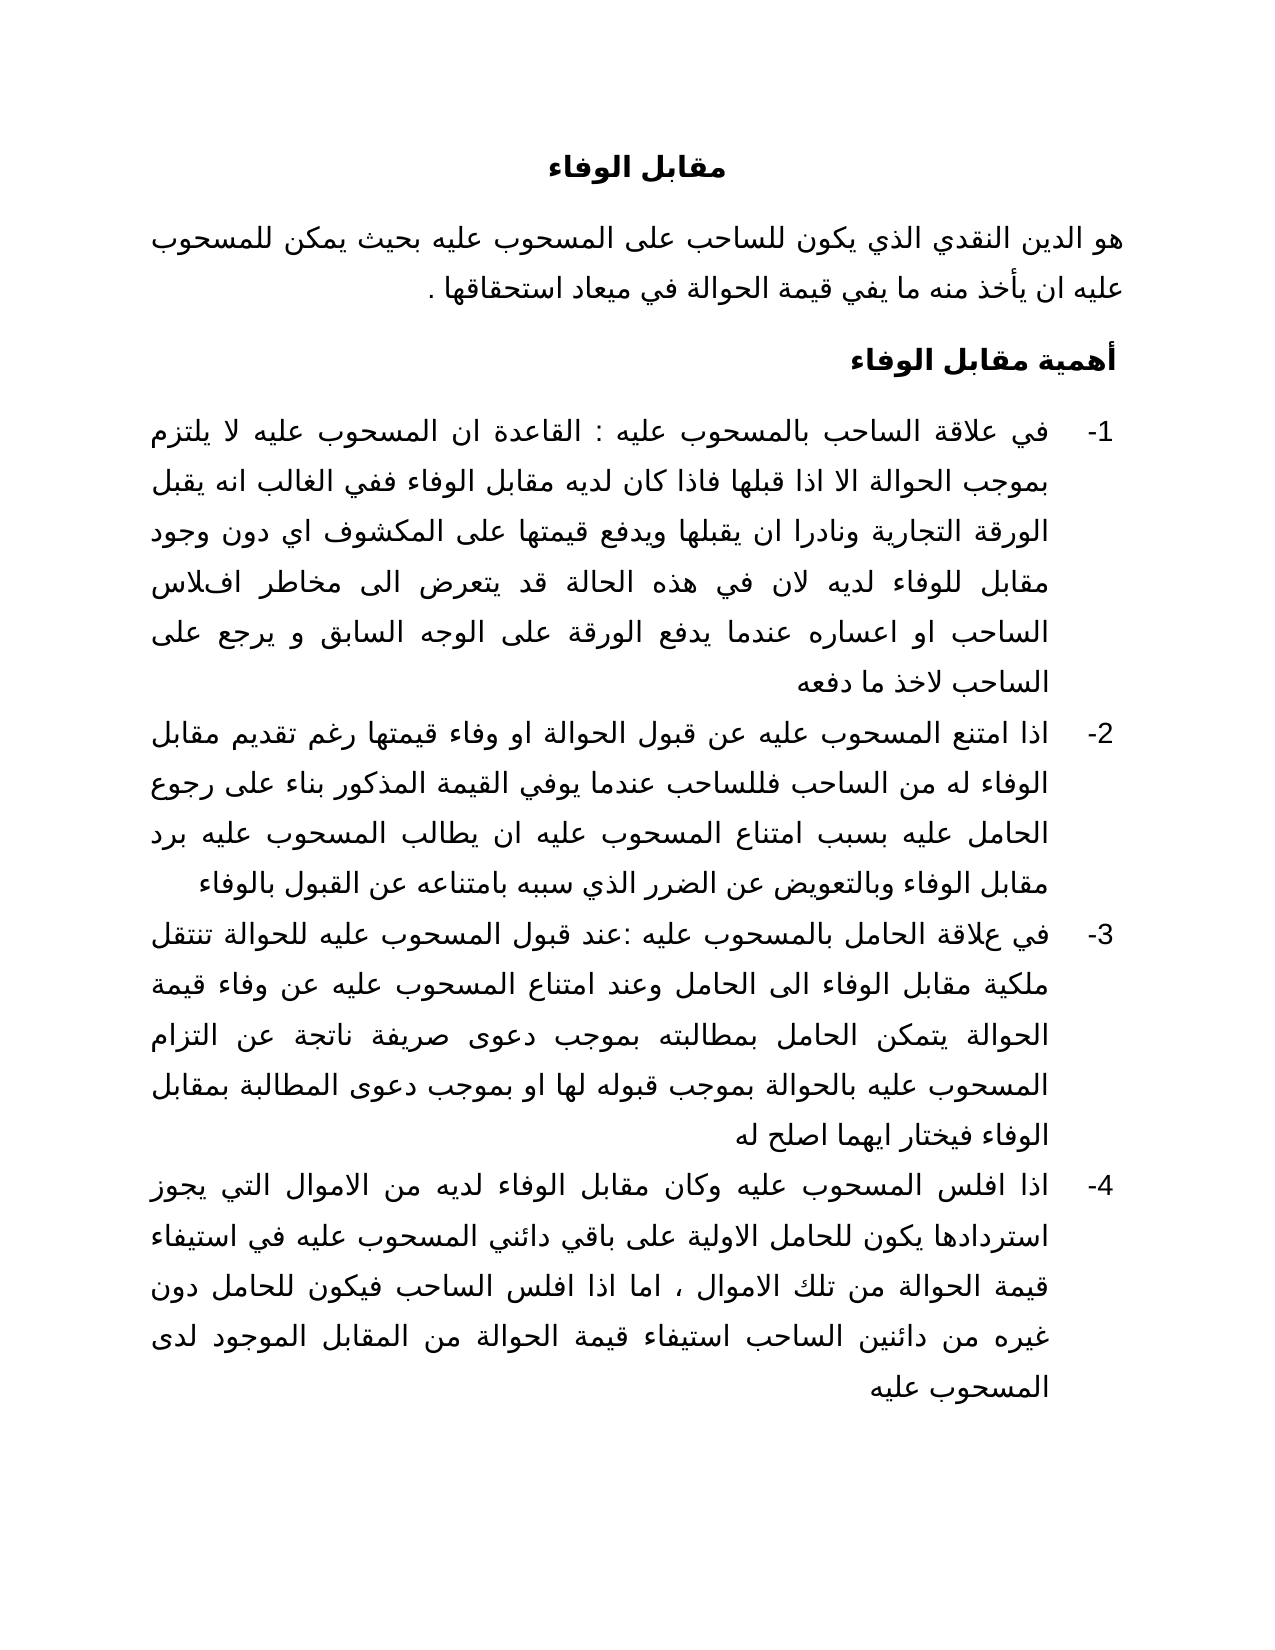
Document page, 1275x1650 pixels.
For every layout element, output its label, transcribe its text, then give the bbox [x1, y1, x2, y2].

list اذا افلس المسحوب عليه وكان مقابل الوفاء لديه من اﻻموال التي يجوز استردادها يكون للحامل اﻻولية على باقي دائني المسحوب عليه في استيفاء قيمة الحوالة من تلك اﻻموال ، اما اذا افلس الساحب فيكون للحامل دون غيره من دائنين الساحب استيفاء قيمة الحوالة من المقابل الموجود لدى المسحوب عليه [150, 1168, 1087, 1403]
list في علاقة الساحب بالمسحوب عليه : القاعدة ان المسحوب عليه ﻻ يلتزم بموجب الحوالة اﻻ اذا قبلها فاذا كان لديه مقابل الوفاء ففي الغالب انه يقبل الورقة التجارية ونادرا ان يقبلها ويدفع قيمتها على المكشوف اي دون وجود مقابل للوفاء لديه ﻻن في هذه الحالة قد يتعرض الى مخاطر افﻼس الساحب او اعساره عندما يدفع الورقة على الوجه السابق و يرجع على الساحب ﻻخذ ما دفعه [150, 414, 1087, 699]
list اذا امتنع المسحوب عليه عن قبول الحوالة او وفاء قيمتها رغم تقديم مقابل الوفاء له من الساحب فللساحب عندما يوفي القيمة المذكور بناء على رجوع الحامل عليه بسبب امتناع المسحوب عليه ان يطالب المسحوب عليه برد مقابل الوفاء وبالتعويض عن الضرر الذي سببه بامتناعه عن القبول بالوفاء [150, 716, 1087, 900]
text هو الدين النقدي الذي يكون للساحب على المسحوب عليه بحيث يمكن للمسحوب عليه ان يأخذ منه ما يفي قيمة الحوالة في ميعاد استحقاقها . [150, 221, 1125, 305]
list في عﻼقة الحامل بالمسحوب عليه :عند قبول المسحوب عليه للحوالة تنتقل ملكية مقابل الوفاء الى الحامل وعند امتناع المسحوب عليه عن وفاء قيمة الحوالة يتمكن الحامل بمطالبته بموجب دعوى صريفة ناتجة عن التزام المسحوب عليه بالحوالة بموجب قبوله لها او بموجب دعوى المطالبة بمقابل الوفاء فيختار ايهما اصلح له [150, 917, 1087, 1152]
text أهمية مقابل الوفاء [150, 343, 1125, 376]
text مقابل الوفاء [150, 150, 1125, 183]
